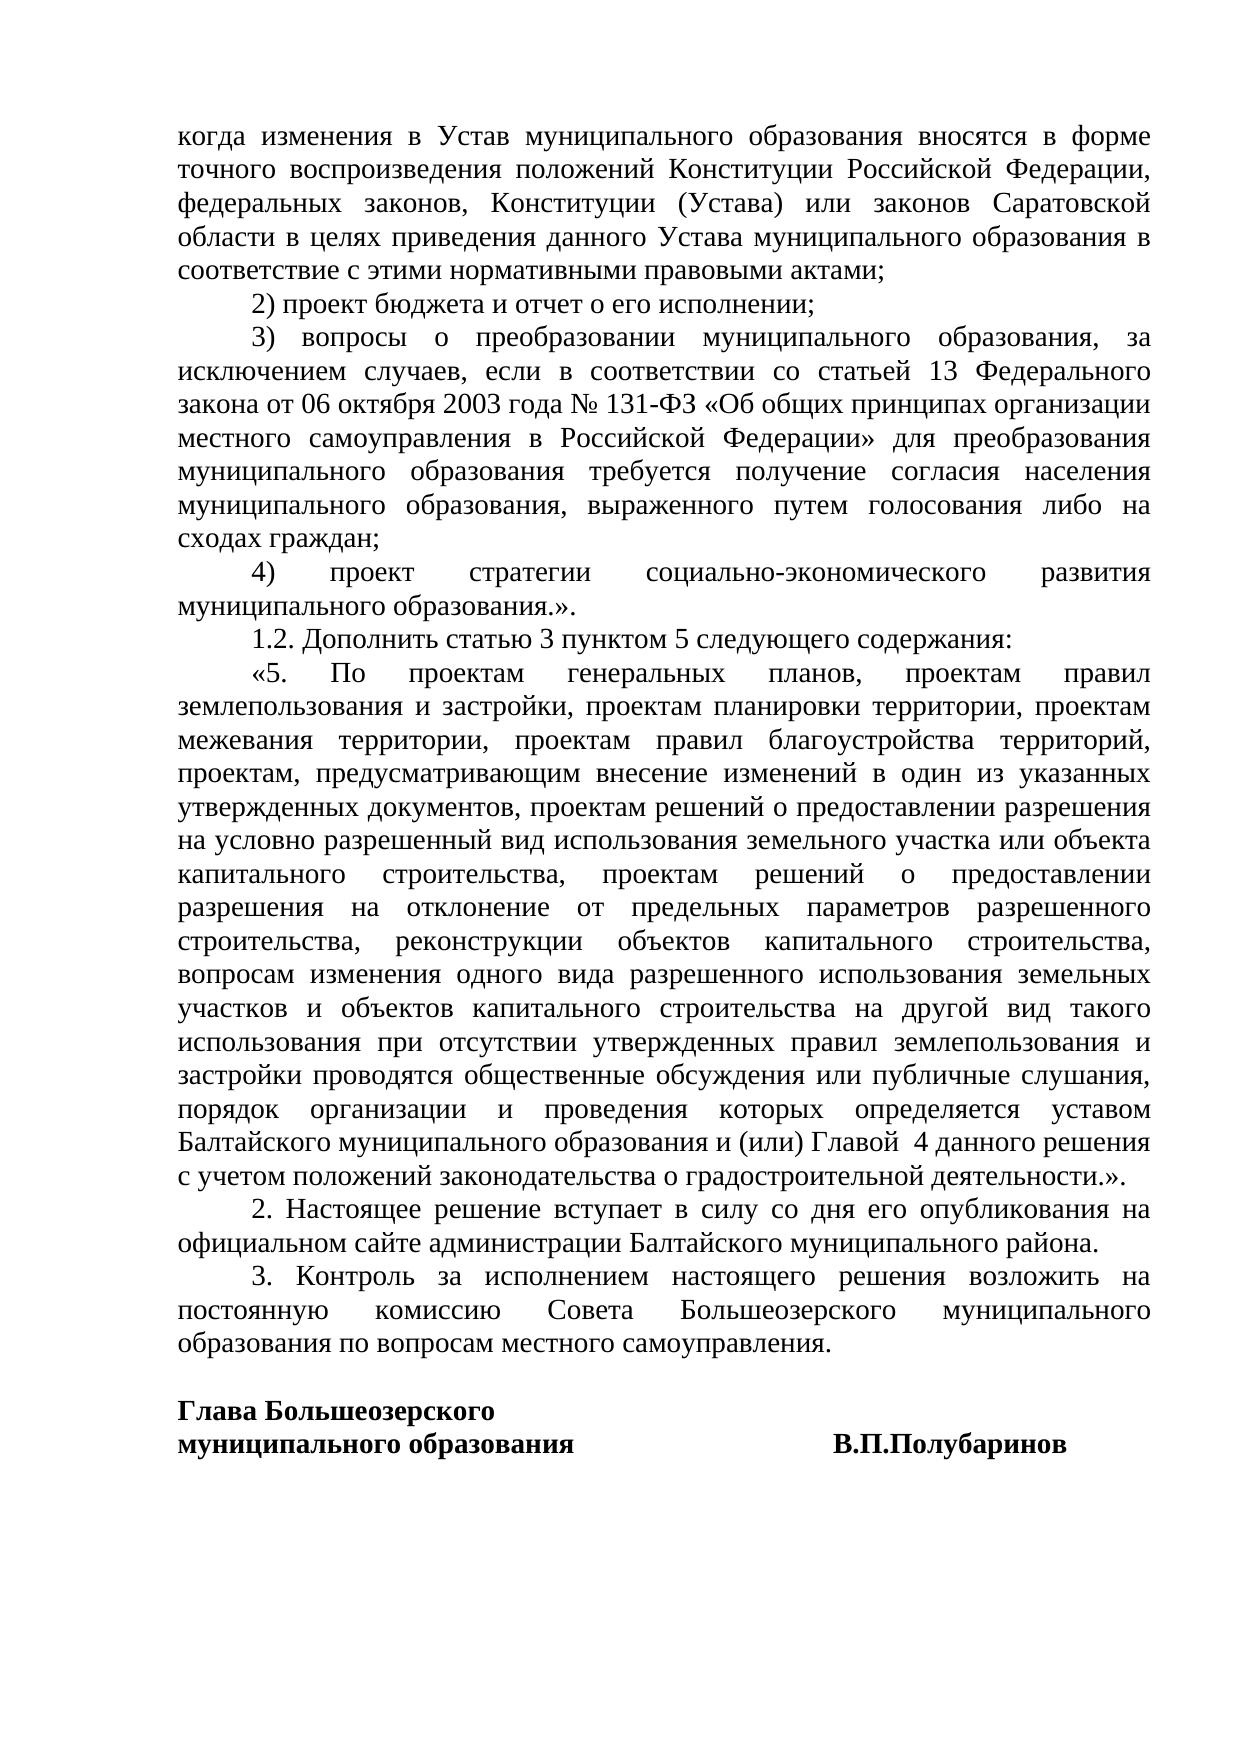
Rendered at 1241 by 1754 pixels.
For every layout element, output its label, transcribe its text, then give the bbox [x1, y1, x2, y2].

text «5. По проектам генеральных планов, проектам правил землепользования и застройки, проектам планировки территории, проектам межевания территории, проектам правил благоустройства территорий, проектам, предусматривающим внесение изменений в один из указанных утвержденных документов, проектам решений о предоставлении разрешения на условно разрешенный вид использования земельного участка или объекта капитального строительства, проектам решений о предоставлении разрешения на отклонение от предельных параметров разрешенного строительства, реконструкции объектов капитального строительства, вопросам изменения одного вида разрешенного использования земельных участков и объектов капитального строительства на другой вид такого использования при отсутствии утвержденных правил землепользования и застройки проводятся общественные обсуждения или публичные слушания, порядок организации и проведения которых определяется уставом Балтайского муниципального образования и (или) Главой 4 данного решения с учетом положений законодательства о градостроительной деятельности.». [177, 655, 1152, 1191]
text 2. Настоящее решение вступает в силу со дня его опубликования на официальном сайте администрации Балтайского муниципального района. [177, 1191, 1152, 1258]
text 2) проект бюджета и отчет о его исполнении; [177, 286, 1152, 319]
text Глава Большеозерского [177, 1393, 1152, 1426]
text муниципального образования В.П.Полубаринов [177, 1426, 1152, 1460]
text 3. Контроль за исполнением настоящего решения возложить на постоянную комиссию Совета Большеозерского муниципального образования по вопросам местного самоуправления. [177, 1258, 1152, 1359]
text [177, 118, 1152, 286]
text 4) проект стратегии социально-экономического развития муниципального образования.». [177, 554, 1152, 621]
text 3) вопросы о преобразовании муниципального образования, за исключением случаев, если в соответствии со статьей 13 Федерального закона от 06 октября 2003 года № 131-ФЗ «Об общих принципах организации местного самоуправления в Российской Федерации» для преобразования муниципального образования требуется получение согласия населения муниципального образования, выраженного путем голосования либо на сходах граждан; [177, 319, 1152, 554]
text 1.2. Дополнить статью 3 пунктом 5 следующего содержания: [177, 621, 1152, 655]
